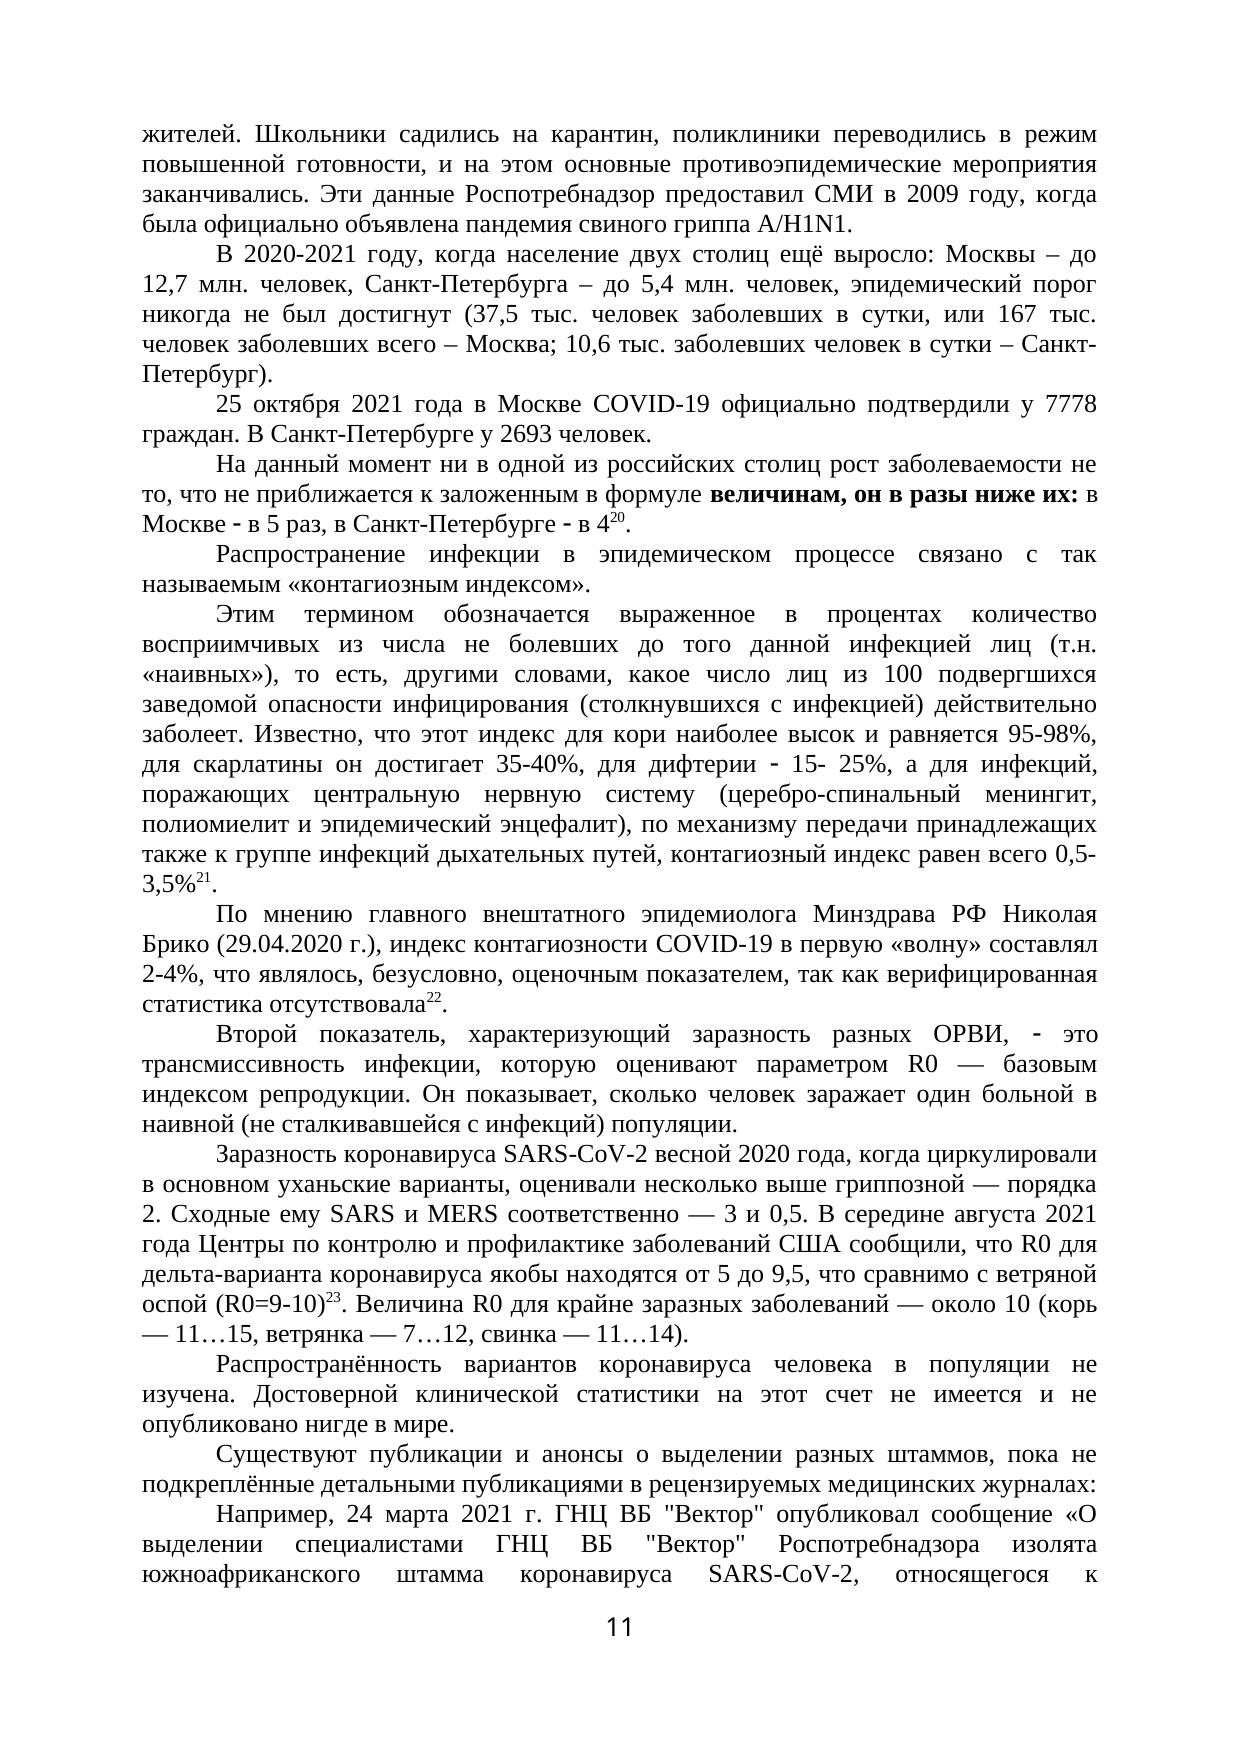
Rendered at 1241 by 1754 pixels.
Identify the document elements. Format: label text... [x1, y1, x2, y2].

text По мнению главного внештатного эпидемиолога Минздрава РФ Николая Брико (29.04.2020 г.), индекс контагиозности COVID-19 в первую «волну» составлял 2-4%, что являлось, безусловно, оценочным показателем, так как верифицированная статистика отсутствовала. [142, 898, 1098, 1018]
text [142, 118, 1098, 238]
list В 2020-2021 году, когда население двух столиц ещё выросло: Москвы – до 12,7 млн. человек, Санкт-Петербурга – до 5,4 млн. человек, эпидемический порог никогда не был достигнут (37,5 тыс. человек заболевших в сутки, или 167 тыс. человек заболевших всего – Москва; 10,6 тыс. заболевших человек в сутки – Санкт-Петербург). [142, 238, 1098, 388]
text Существуют публикации и анонсы о выделении разных штаммов, пока не подкреплённые детальными публикациями в рецензируемых медицинских журналах: [142, 1438, 1098, 1498]
list 25 октября 2021 года в Москве COVID-19 официально подтвердили у 7778 граждан. В Санкт-Петербурге у 2693 человек. [142, 388, 1098, 448]
text Распространённость вариантов коронавируса человека в популяции не изучена. Достоверной клинической статистики на этот счет не имеется и не опубликовано нигде в мире. [142, 1348, 1098, 1438]
list На данный момент ни в одной из российских столиц рост заболеваемости не то, что не приближается к заложенным в формуле величинам, он в разы ниже их: в Москве в 5 раз, в Санкт-Петербурге в 4. [142, 448, 1098, 538]
text Этим термином обозначается выраженное в процентах количество восприимчивых из числа не болевших до того данной инфекцией лиц (т.н. «наивных»), то есть, другими словами, какое число лиц из 100 подвергшихся заведомой опасности инфицирования (столкнувшихся с инфекцией) действительно заболеет. Известно, что этот индекс для кори наиболее высок и равняется 95-98%, для скарлатины он достигает 35-40%, для дифтерии 15- 25%, а для инфекций, поражающих центральную нервную систему (церебро-спинальный менингит, полиомиелит и эпидемический энцефалит), по механизму передачи принадлежащих также к группе инфекций дыхательных путей, контагиозный индекс равен всего 0,5- 3,5%. [142, 598, 1098, 898]
text Распространение инфекции в эпидемическом процессе связано с так называемым «контагиозным индексом». [142, 538, 1098, 598]
text Второй показатель, характеризующий заразность разных ОРВИ, это трансмиссивность инфекции, которую оценивают параметром R0 — базовым индексом репродукции. Он показывает, сколько человек заражает один больной в наивной (не сталкивавшейся с инфекций) популяции. [142, 1018, 1098, 1138]
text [142, 1498, 1098, 1588]
text Заразность коронавируса SARS-CoV-2 весной 2020 года, когда циркулировали в основном уханьские варианты, оценивали несколько выше гриппозной — порядка 2. Сходные ему SARS и MERS соответственно — 3 и 0,5. В середине августа 2021 года Центры по контролю и профилактике заболеваний США сообщили, что R0 для дельта-варианта коронавируса якобы находятся от 5 до 9,5, что сравнимо с ветряной оспой (R0=9-10). Величина R0 для крайне заразных заболеваний — около 10 (корь — 11…15, ветрянка — 7…12, свинка — 11…14). [142, 1138, 1098, 1348]
